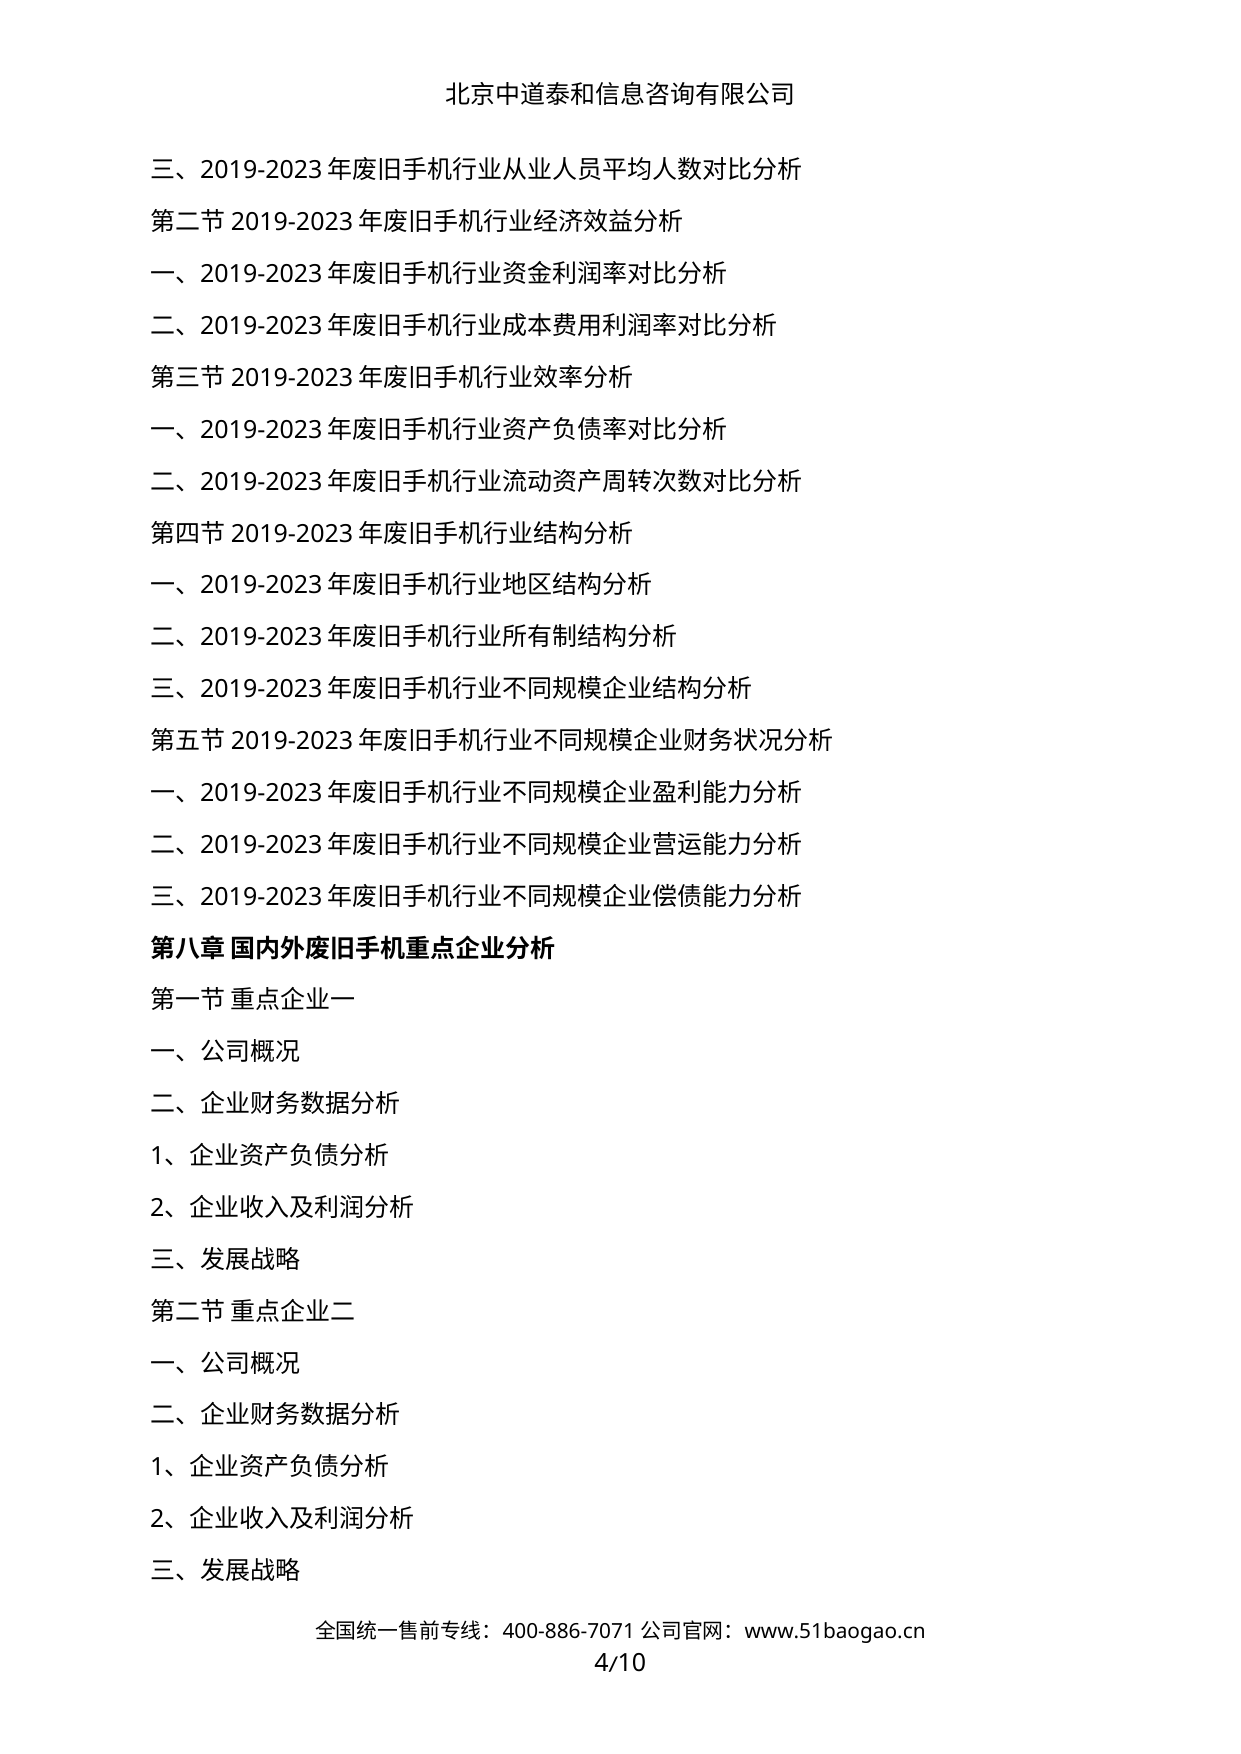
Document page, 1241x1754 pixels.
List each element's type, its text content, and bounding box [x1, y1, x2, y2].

text 2、企业收入及利润分析 [150, 1499, 1090, 1535]
text 1、企业资产负债分析 [150, 1136, 1090, 1172]
text 三、2019-2023年废旧手机行业不同规模企业偿债能力分析 [150, 876, 1090, 912]
text 第五节 2019-2023年废旧手机行业不同规模企业财务状况分析 [150, 721, 1090, 757]
text 二、企业财务数据分析 [150, 1395, 1090, 1431]
text 三、发展战略 [150, 1239, 1090, 1276]
text 三、2019-2023年废旧手机行业不同规模企业结构分析 [150, 669, 1090, 705]
text 一、2019-2023年废旧手机行业不同规模企业盈利能力分析 [150, 772, 1090, 809]
text 第二节 重点企业二 [150, 1291, 1090, 1327]
text 第一节 重点企业一 [150, 980, 1090, 1016]
text 三、发展战略 [150, 1551, 1090, 1587]
text 一、2019-2023年废旧手机行业资产负债率对比分析 [150, 409, 1090, 446]
text 第三节 2019-2023年废旧手机行业效率分析 [150, 357, 1090, 394]
text 二、2019-2023年废旧手机行业成本费用利润率对比分析 [150, 306, 1090, 342]
text 二、企业财务数据分析 [150, 1084, 1090, 1120]
text 1、企业资产负债分析 [150, 1447, 1090, 1483]
text 一、公司概况 [150, 1032, 1090, 1068]
text 一、2019-2023年废旧手机行业资金利润率对比分析 [150, 254, 1090, 290]
text 一、2019-2023年废旧手机行业地区结构分析 [150, 565, 1090, 601]
text 二、2019-2023年废旧手机行业流动资产周转次数对比分析 [150, 461, 1090, 497]
text 二、2019-2023年废旧手机行业不同规模企业营运能力分析 [150, 824, 1090, 861]
text 二、2019-2023年废旧手机行业所有制结构分析 [150, 617, 1090, 653]
text 三、2019-2023年废旧手机行业从业人员平均人数对比分析 [150, 150, 1090, 186]
text 第四节 2019-2023年废旧手机行业结构分析 [150, 513, 1090, 549]
text 第二节 2019-2023年废旧手机行业经济效益分析 [150, 202, 1090, 238]
text 第八章 国内外废旧手机重点企业分析 [150, 928, 1090, 964]
text 2、企业收入及利润分析 [150, 1187, 1090, 1224]
text 一、公司概况 [150, 1343, 1090, 1379]
